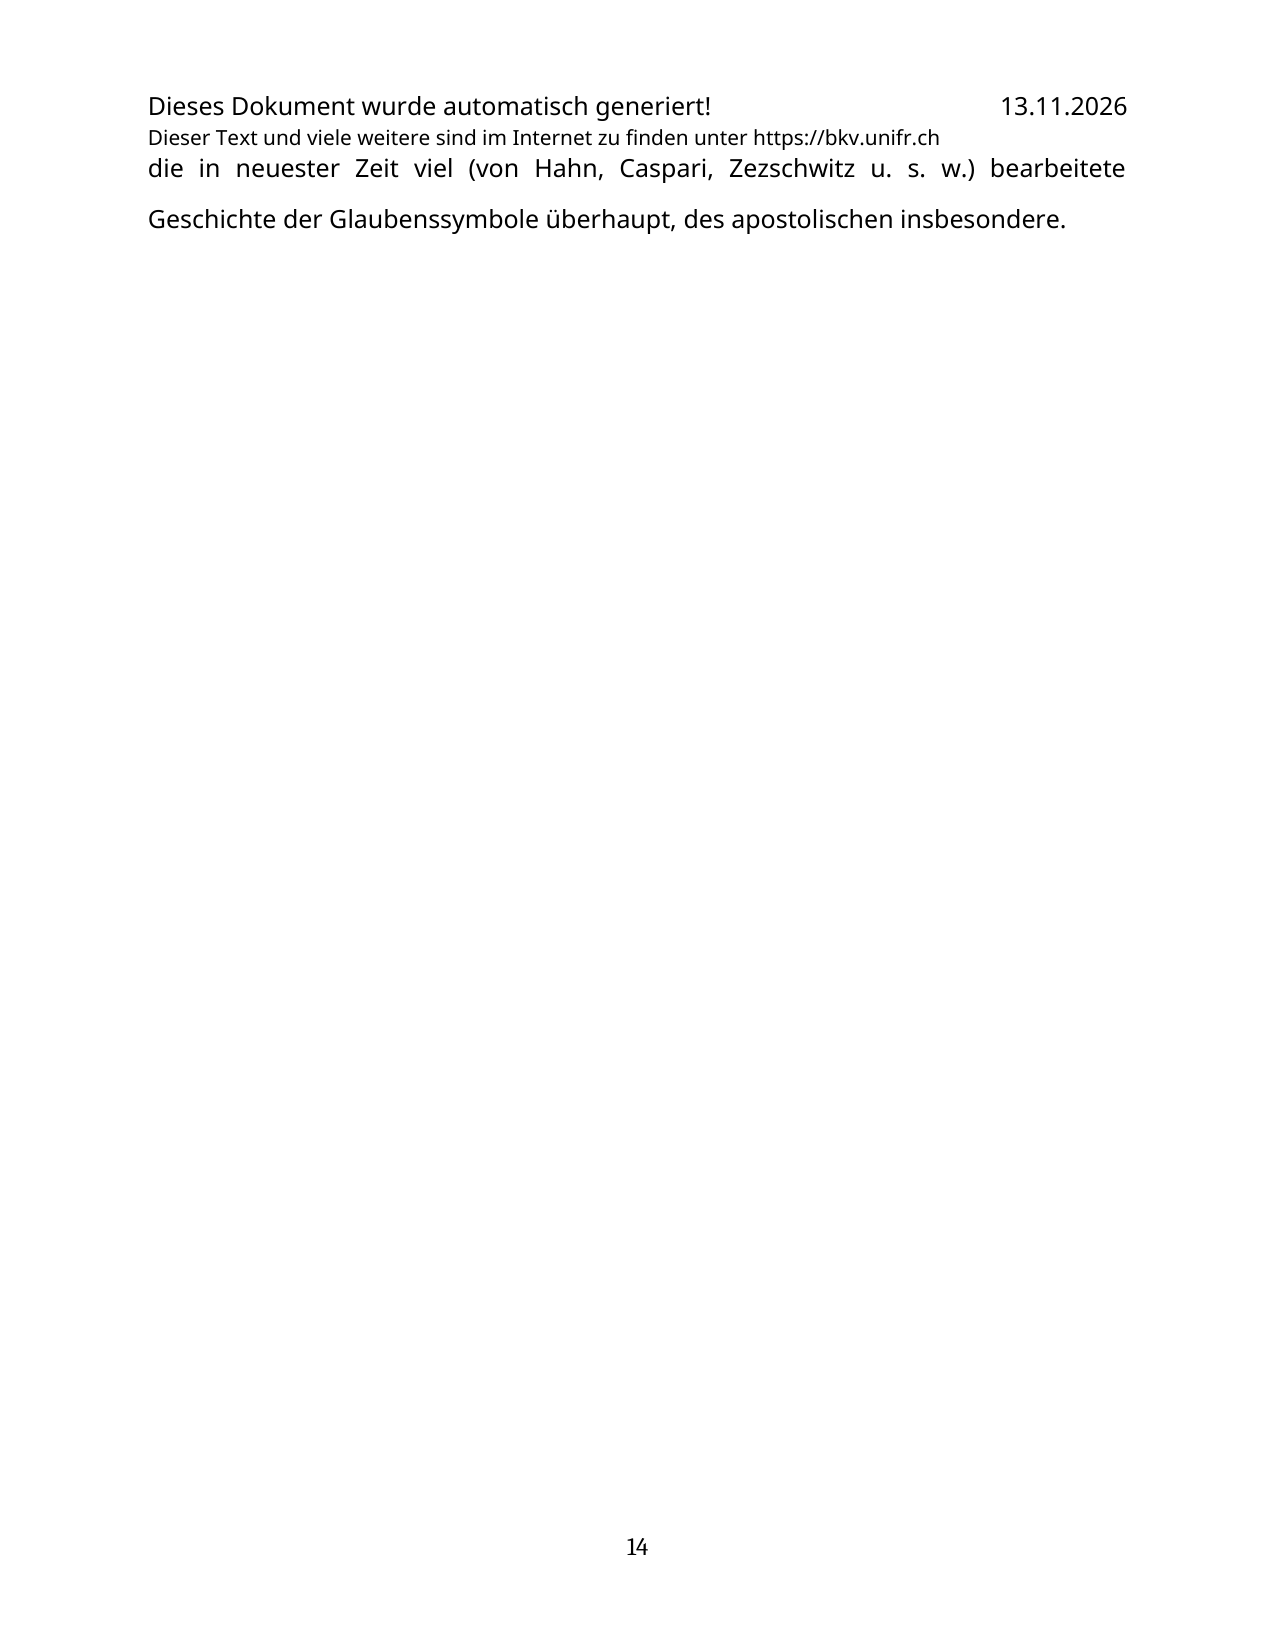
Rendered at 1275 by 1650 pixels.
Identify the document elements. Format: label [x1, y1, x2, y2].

text [148, 151, 1127, 236]
